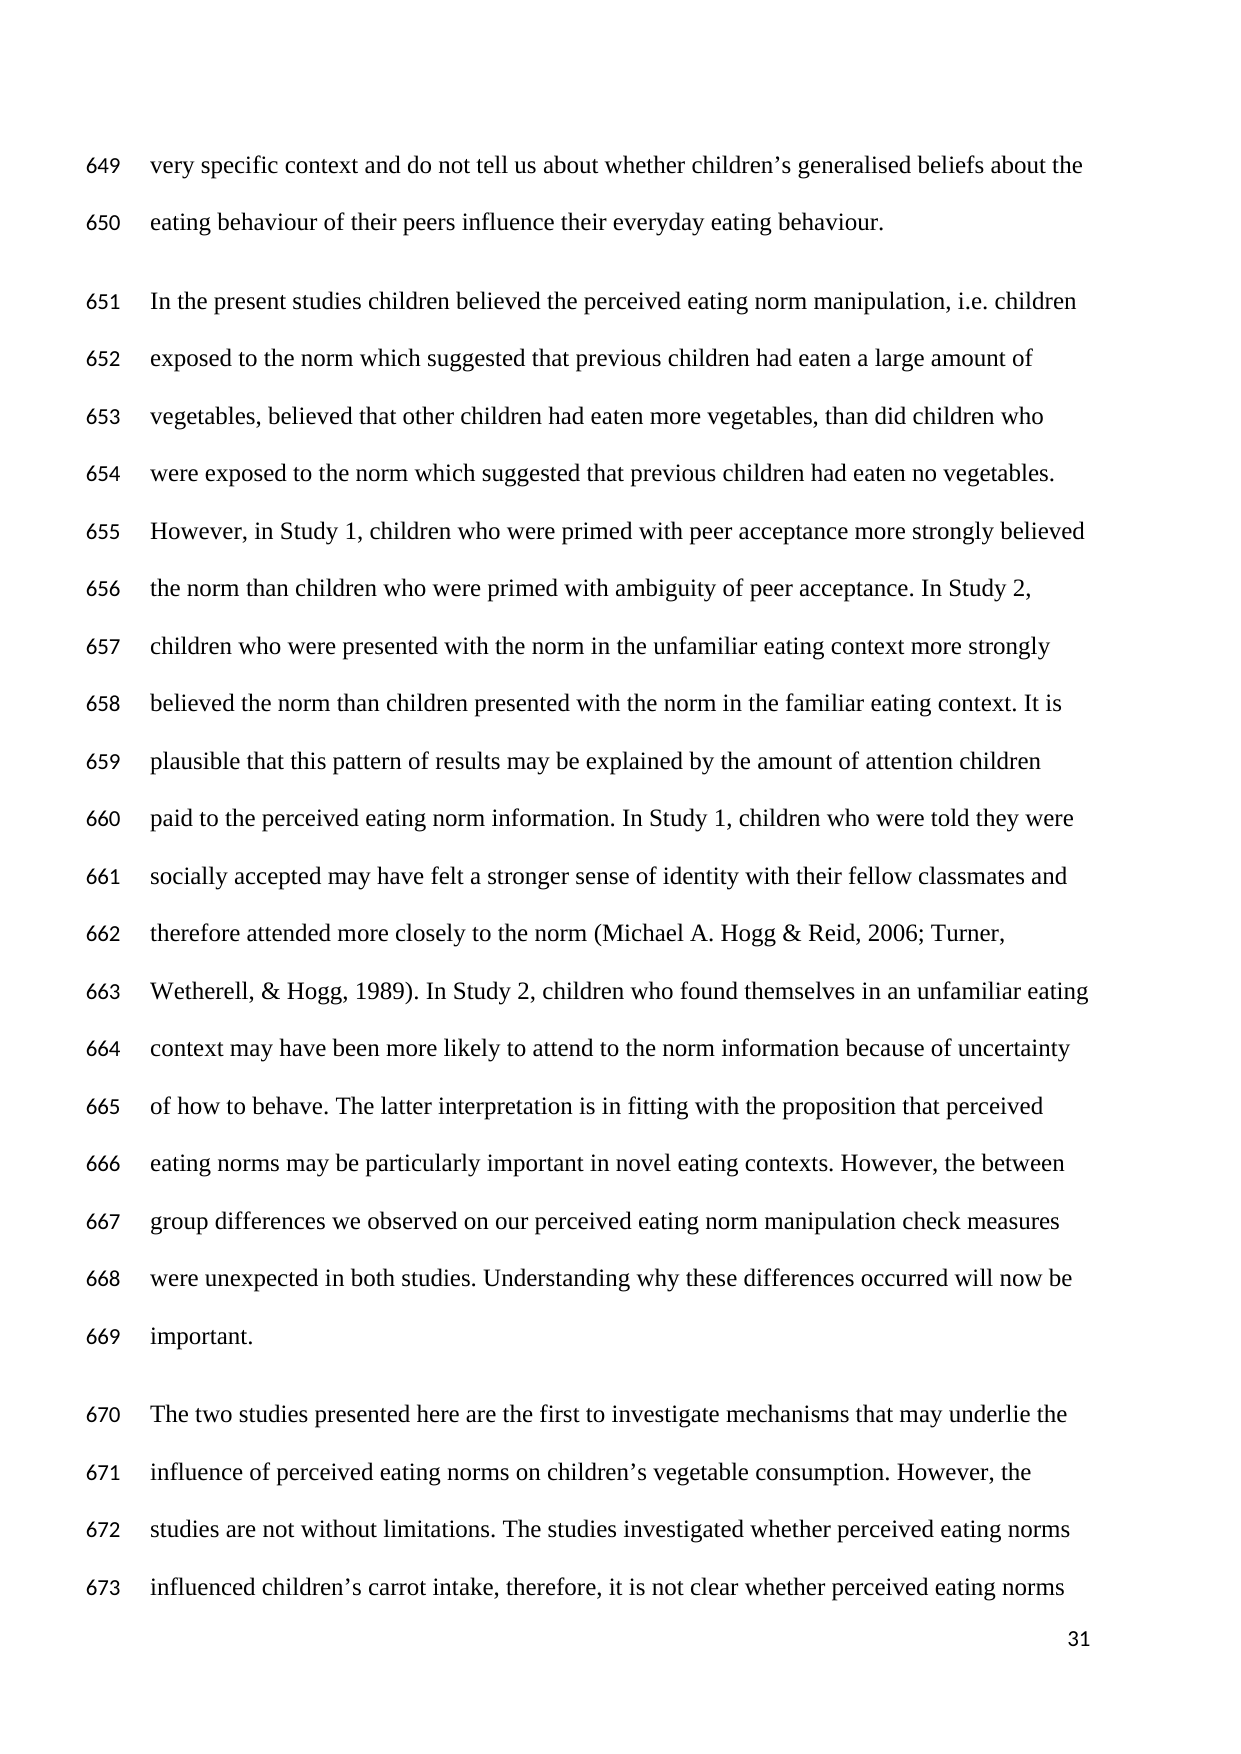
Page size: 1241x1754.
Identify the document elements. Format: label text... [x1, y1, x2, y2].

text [150, 150, 1090, 236]
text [150, 1399, 1090, 1600]
text In the present studies children believed the perceived eating norm manipulation, i.e. children exposed to the norm which suggested that previous children had eaten a large amount of vegetables, believed that other children had eaten more vegetables, than did children who were exposed to the norm which suggested that previous children had eaten no vegetables. However, in Study 1, children who were primed with peer acceptance more strongly believed the norm than children who were primed with ambiguity of peer acceptance. In Study 2, children who were presented with the norm in the unfamiliar eating context more strongly believed the norm than children presented with the norm in the familiar eating context. It is plausible that this pattern of results may be explained by the amount of attention children paid to the perceived eating norm information. In Study 1, children who were told they were socially accepted may have felt a stronger sense of identity with their fellow classmates and therefore attended more closely to the norm (Michael A. Hogg & Reid, 2006; Turner, Wetherell, & Hogg, 1989). In Study 2, children who found themselves in an unfamiliar eating context may have been more likely to attend to the norm information because of uncertainty of how to behave. The latter interpretation is in fitting with the proposition that perceived eating norms may be particularly important in novel eating contexts. However, the between group differences we observed on our perceived eating norm manipulation check measures were unexpected in both studies. Understanding why these differences occurred will now be important. [150, 286, 1090, 1349]
